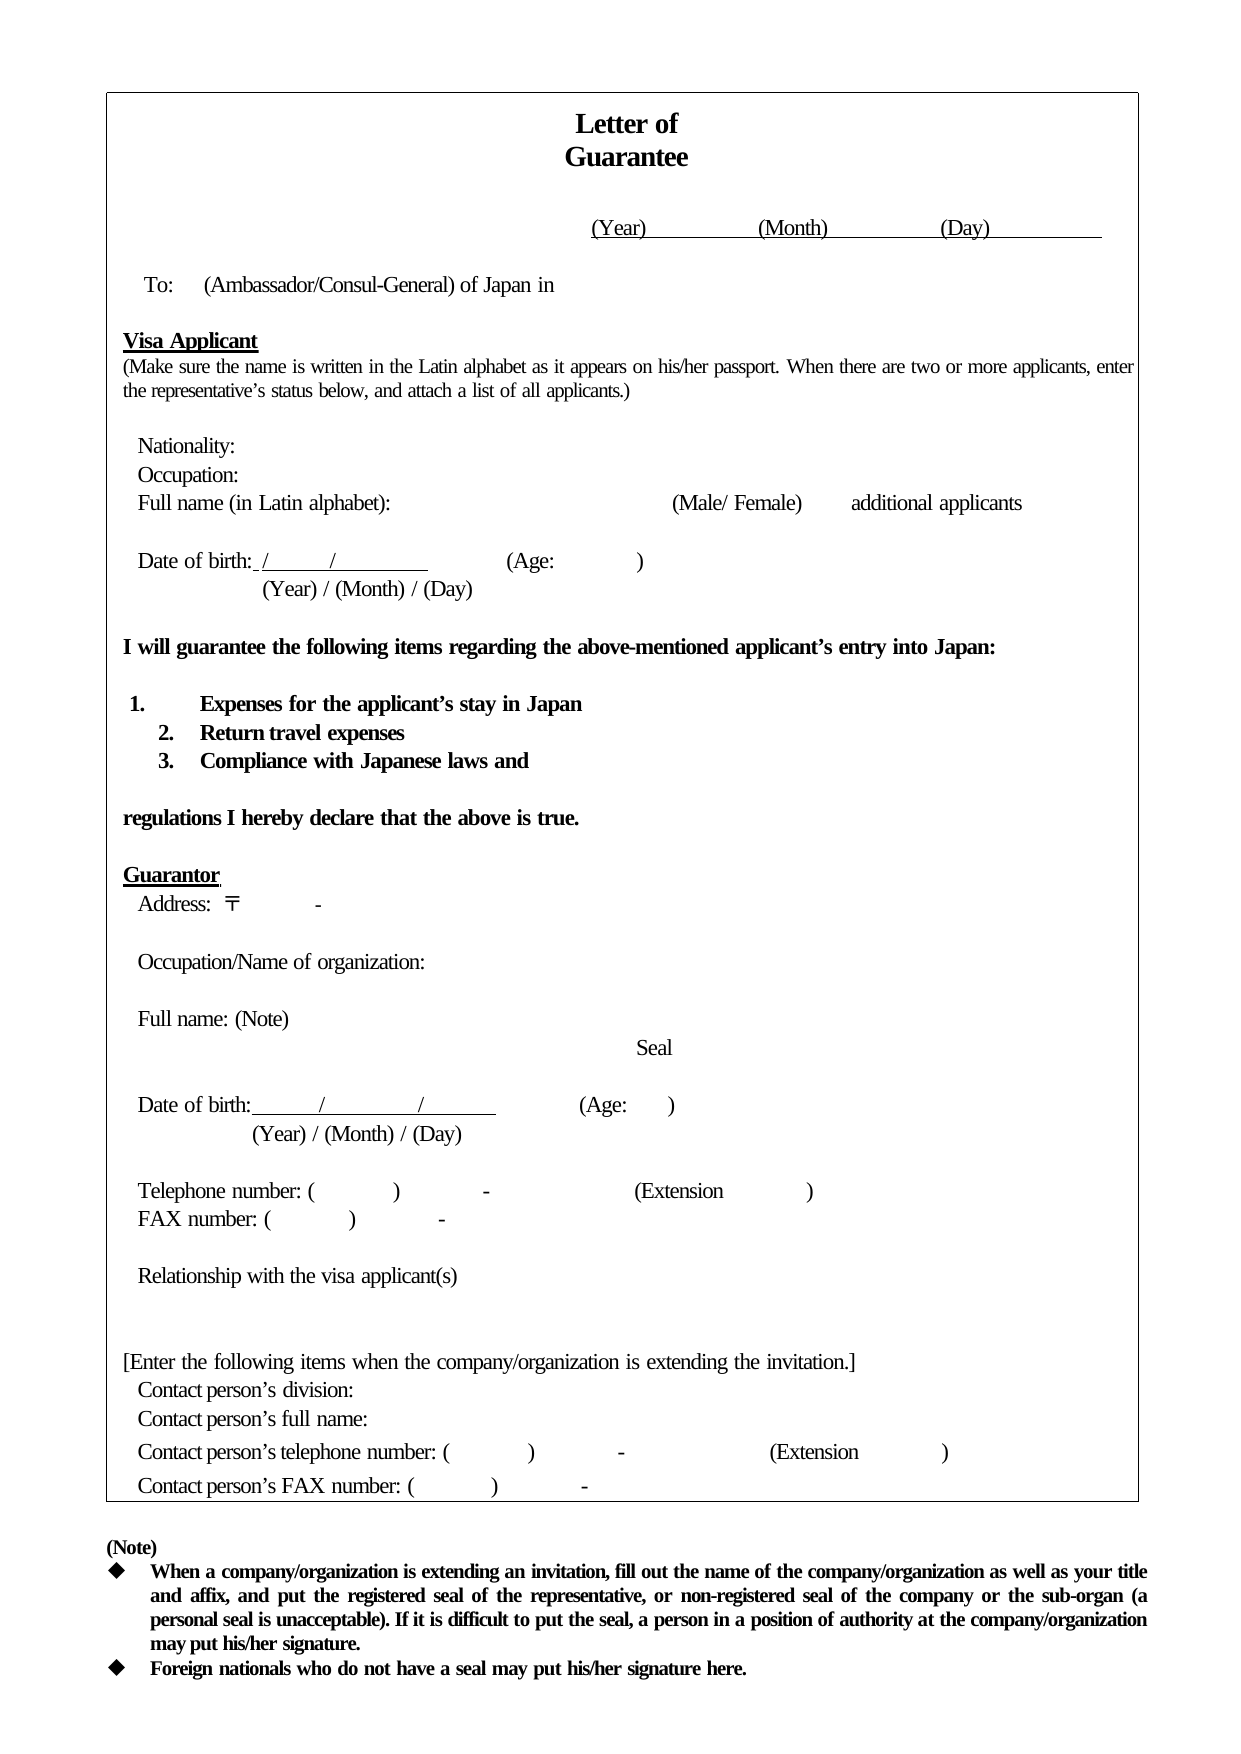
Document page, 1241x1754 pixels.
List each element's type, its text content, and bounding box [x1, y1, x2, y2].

text Contact person’s full name: [137, 1405, 1159, 1431]
text Full name: (Note) [137, 1005, 1159, 1031]
text Telephone number: ( ) - (Extension ) FAX number: ( ) - [137, 1177, 814, 1231]
text Date of birth: / / (Age: ) (Year) / (Month) / (Day) [137, 547, 644, 602]
text Relationship with the visa applicant(s) [137, 1262, 1159, 1288]
text [Enter the following items when the company/organization is extending the invitation.] Contact person’s division: [123, 1348, 890, 1403]
list When a company/organization is extending an invitation, fill out the name of the company/organization as well as your title and affix, and put the registered seal of the representative, or non-registered seal of the company or the sub-organ (a personal seal is unacceptable). If it is difficult to put the seal, a person in a position of authority at the company/organization may put his/her signature. [106, 1559, 1148, 1655]
text (Note) [106, 1535, 1159, 1559]
text Date of birth: / / (Age: ) (Year) / (Month) / (Day) [137, 1091, 675, 1146]
text Occupation/Name of organization: [137, 948, 1159, 974]
text Letter of Guarantee [510, 106, 744, 173]
text Nationality: Occupation: [137, 432, 240, 487]
text To: (Ambassador/Consul-General) of Japan in [143, 271, 1159, 298]
list Expenses for the applicant’s stay in Japan [94, 690, 1159, 716]
text Guarantor [123, 862, 1159, 888]
subtitle I will guarantee the following items regarding the above-mentioned applicant’s entry into Japan: [123, 633, 1159, 659]
list Foreign nationals who do not have a seal may put his/her signature here. [106, 1655, 1159, 1679]
text Seal [510, 1034, 799, 1060]
subtitle Visa Applicant [123, 328, 1159, 354]
text Contact person’s telephone number: ( ) - (Extension ) Contact person’s FAX number: ( ) - [137, 1438, 949, 1498]
text Address: 〒 - [137, 888, 1159, 917]
list Return travel expenses [158, 719, 1159, 745]
text (Year) (Month) (Day) [591, 214, 1159, 240]
text Full name (in Latin alphabet): (Male/ Female) additional applicants [137, 489, 1159, 516]
list Compliance with Japanese laws and regulations I hereby declare that the above is true. [123, 747, 621, 831]
text (Make sure the name is written in the Latin alphabet as it appears on his/her passport. When there are two or more applicants, enter the representative’s status below, and attach a list of all applicants.) [123, 354, 1159, 402]
